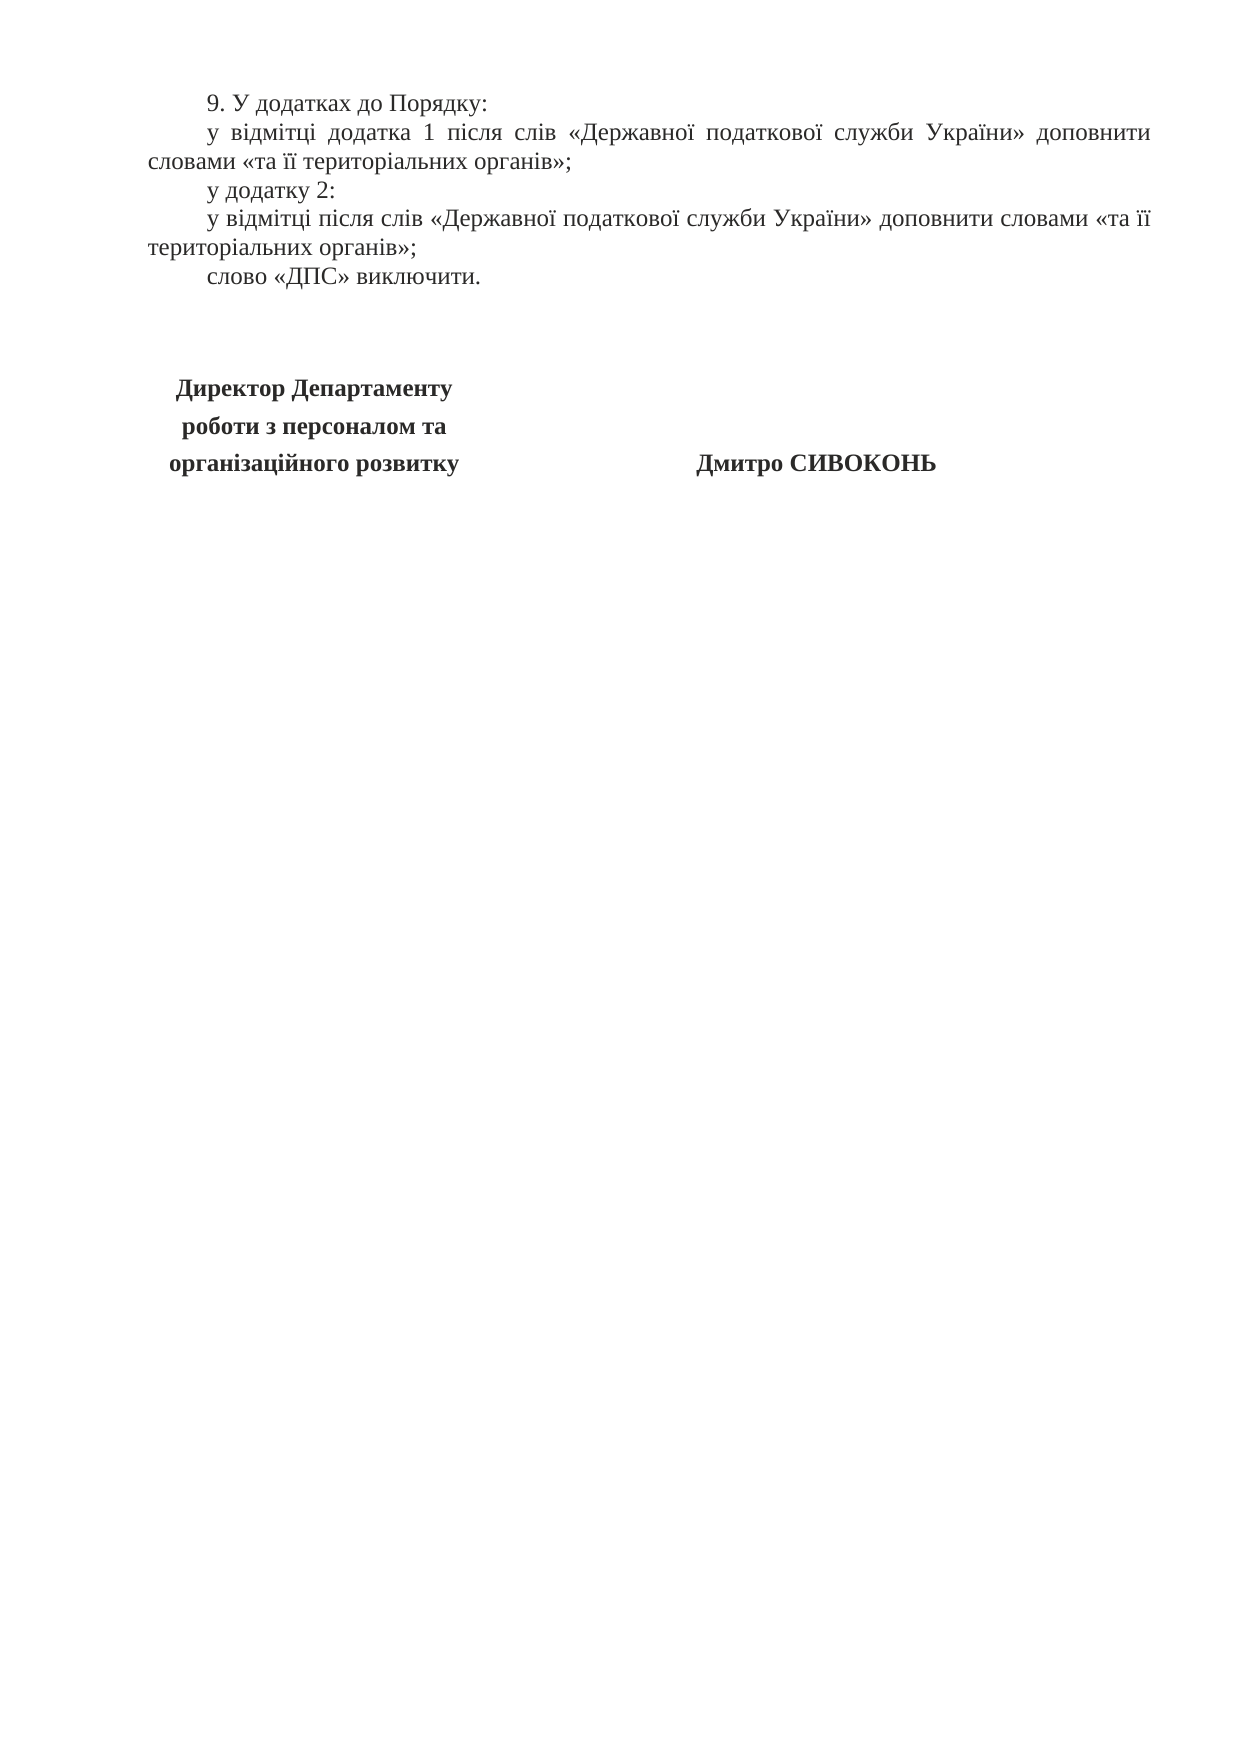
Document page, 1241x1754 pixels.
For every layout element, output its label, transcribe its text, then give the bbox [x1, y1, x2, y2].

text у відмітці після слів «Державної податкової служби України» доповнити словами «та її територіальних органів»; [148, 203, 1152, 261]
text у відмітці додатка 1 після слів «Державної податкової служби України» доповнити словами «та її територіальних органів»; [148, 117, 1152, 175]
text слово «ДПС» виключити. [148, 261, 1152, 290]
table_header Директор Департаменту роботи з персоналом та організаційного розвитку [63, 365, 565, 477]
text 9. У додатках до Порядку: [148, 88, 1152, 117]
text у додатку 2: [148, 175, 1152, 203]
table_header Дмитро СИВОКОНЬ [565, 365, 1067, 477]
